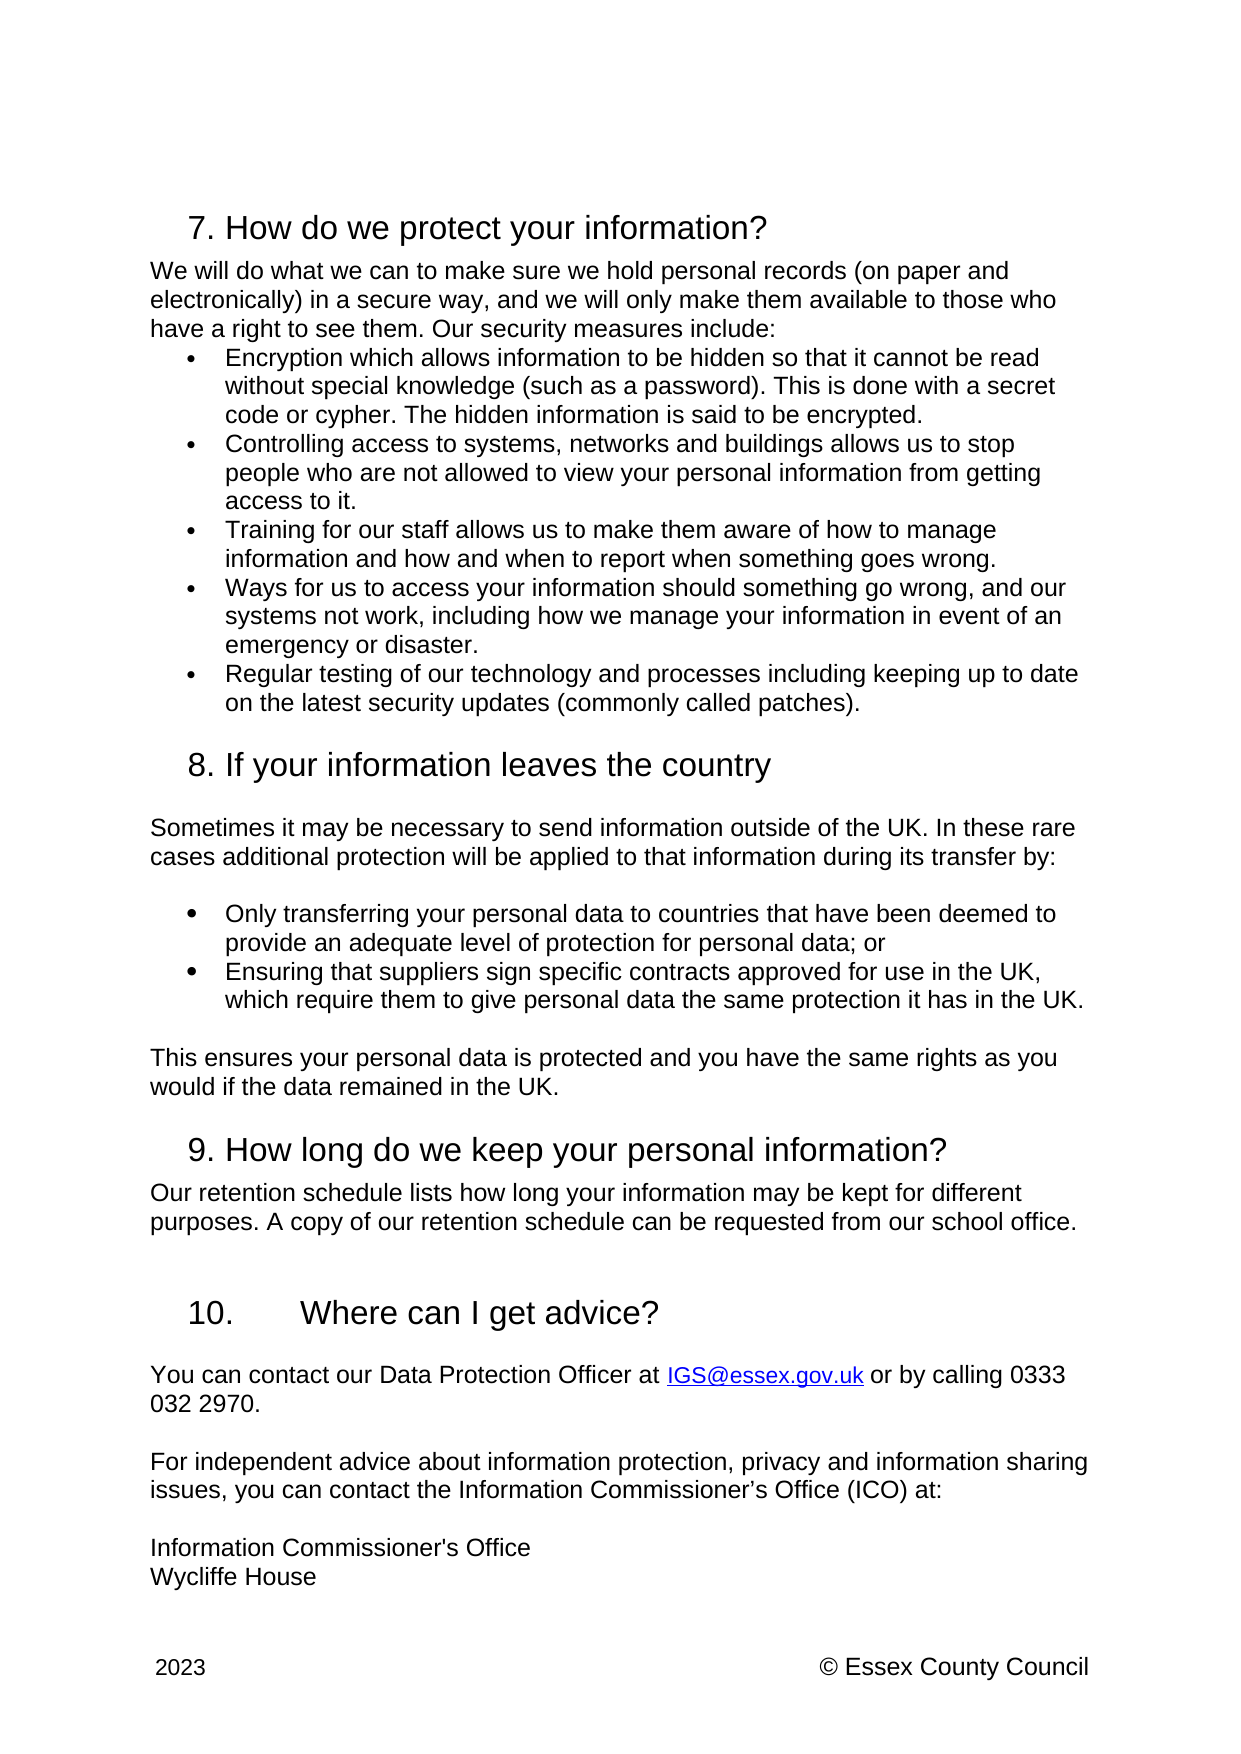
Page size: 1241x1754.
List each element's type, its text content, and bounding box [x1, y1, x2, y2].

text Sometimes it may be necessary to send information outside of the UK. In these rare cases additional protection will be applied to that information during its transfer by: [150, 813, 1090, 870]
list Where can I get advice? [187, 1293, 1090, 1331]
list Controlling access to systems, networks and buildings allows us to stop people who are not allowed to view your personal information from getting access to it. [187, 429, 1090, 515]
text You can contact our Data Protection Officer at IGS@essex.gov.uk or by calling 0333 032 2970. [150, 1360, 1090, 1418]
list Encryption which allows information to be hidden so that it cannot be read without special knowledge (such as a password). This is done with a secret code or cypher. The hidden information is said to be encrypted. [187, 343, 1090, 429]
list Training for our staff allows us to make them aware of how to manage information and how and when to report when something goes wrong. [187, 515, 1090, 573]
list Regular testing of our technology and processes including keeping up to date on the latest security updates (commonly called patches). [187, 659, 1090, 716]
text This ensures your personal data is protected and you have the same rights as you would if the data remained in the UK. [150, 1043, 1090, 1100]
text Wycliffe House [150, 1561, 1090, 1590]
list If your information leaves the country [187, 746, 1090, 784]
text We will do what we can to make sure we hold personal records (on paper and electronically) in a secure way, and we will only make them available to those who have a right to see them. Our security measures include: [150, 256, 1090, 343]
list How do we protect your information? [187, 208, 1090, 246]
text For independent advice about information protection, privacy and information sharing issues, you can contact the Information Commissioner’s Office (ICO) at: [150, 1446, 1090, 1504]
list Only transferring your personal data to countries that have been deemed to provide an adequate level of protection for personal data; or [187, 899, 1090, 957]
list Ensuring that suppliers sign specific contracts approved for use in the UK, which require them to give personal data the same protection it has in the UK. [187, 957, 1090, 1014]
list Ways for us to access your information should something go wrong, and our systems not work, including how we manage your information in event of an emergency or disaster. [187, 573, 1090, 659]
text Our retention schedule lists how long your information may be kept for different purposes. A copy of our retention schedule can be requested from our school office. [150, 1178, 1090, 1236]
text Information Commissioner's Office [150, 1533, 1090, 1561]
list How long do we keep your personal information? [187, 1129, 1090, 1168]
